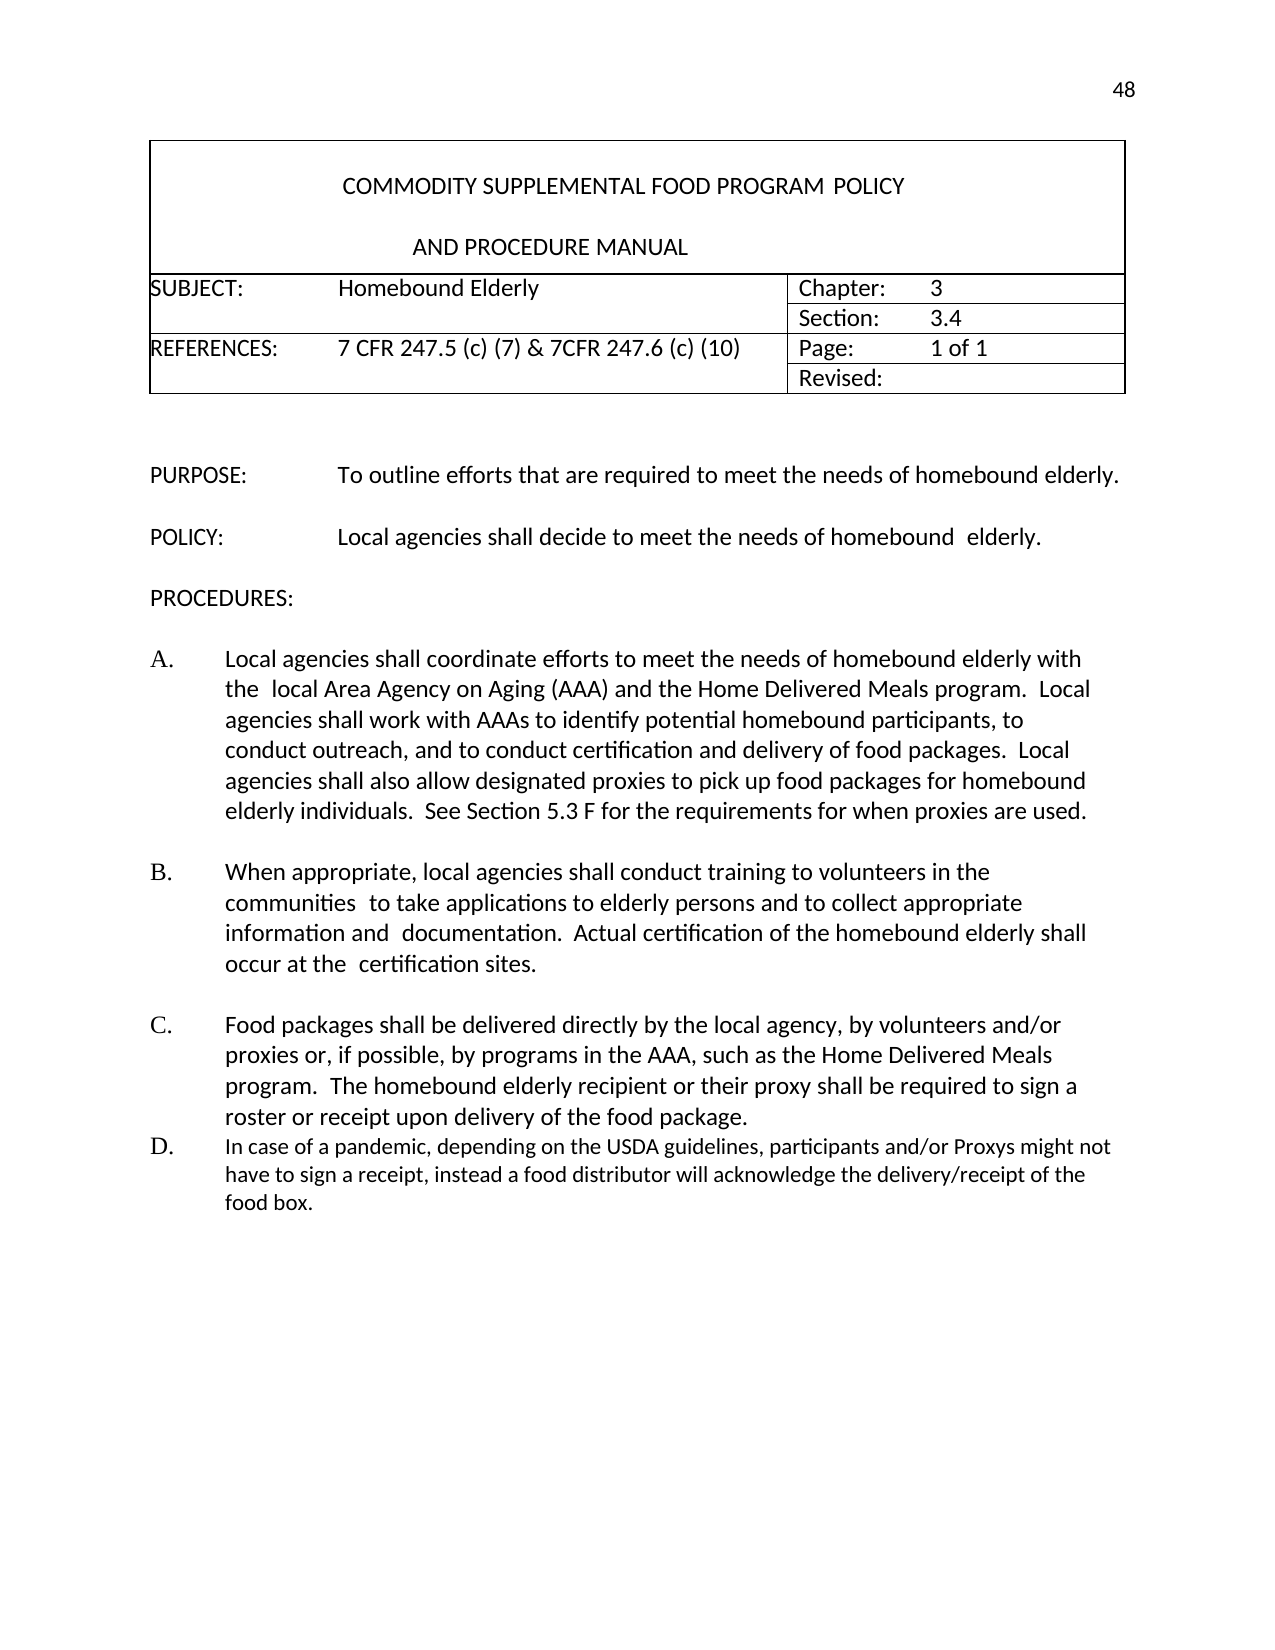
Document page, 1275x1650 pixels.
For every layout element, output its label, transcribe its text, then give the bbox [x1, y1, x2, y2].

text PURPOSE: To outline efforts that are required to meet the needs of homebound elderly. [150, 460, 1135, 490]
table_cell 3 [917, 275, 1124, 303]
table_cell REFERENCES: 7 CFR 247.5 (c) (7) & 7CFR 247.6 (c) (10) [151, 334, 787, 393]
table_cell Section: [788, 304, 917, 333]
text PROCEDURES: [150, 582, 1093, 612]
table_cell Chapter: [788, 275, 917, 303]
table_cell SUBJECT: [151, 275, 300, 333]
list Food packages shall be delivered directly by the local agency, by volunteers and/or proxies or, if possible, by programs in the AAA, such as the Home Delivered Meals program. The homebound elderly recipient or their proxy shall be required to sign a roster or receipt upon delivery of the food package. [150, 1009, 1119, 1131]
list In case of a pandemic, depending on the USDA guidelines, participants and/or Proxys might not have to sign a receipt, instead a food distributor will acknowledge the delivery/receipt of the food box. [150, 1131, 1135, 1216]
table_cell Page: [788, 334, 917, 363]
table_cell Revised: [788, 364, 917, 393]
text POLICY: Local agencies shall decide to meet the needs of homebound elderly. [150, 521, 1066, 551]
table_cell 1 of 1 [917, 334, 1124, 363]
table_cell 3.4 [917, 304, 1124, 333]
list Local agencies shall coordinate efforts to meet the needs of homebound elderly with the local Area Agency on Aging (AAA) and the Home Delivered Meals program. Local agencies shall work with AAAs to identify potential homebound participants, to conduct outreach, and to conduct certification and delivery of food packages. Local agencies shall also allow designated proxies to pick up food packages for homebound elderly individuals. See Section 5.3 F for the requirements for when proxies are used. [150, 643, 1104, 826]
table_header COMMODITY SUPPLEMENTAL FOOD PROGRAM POLICY AND PROCEDURE MANUAL [151, 141, 1124, 273]
list When appropriate, local agencies shall conduct training to volunteers in the communities to take applications to elderly persons and to collect appropriate information and documentation. Actual certification of the homebound elderly shall occur at the certification sites. [150, 856, 1109, 978]
table_cell [917, 364, 1124, 393]
table_cell Homebound Elderly [300, 275, 787, 333]
